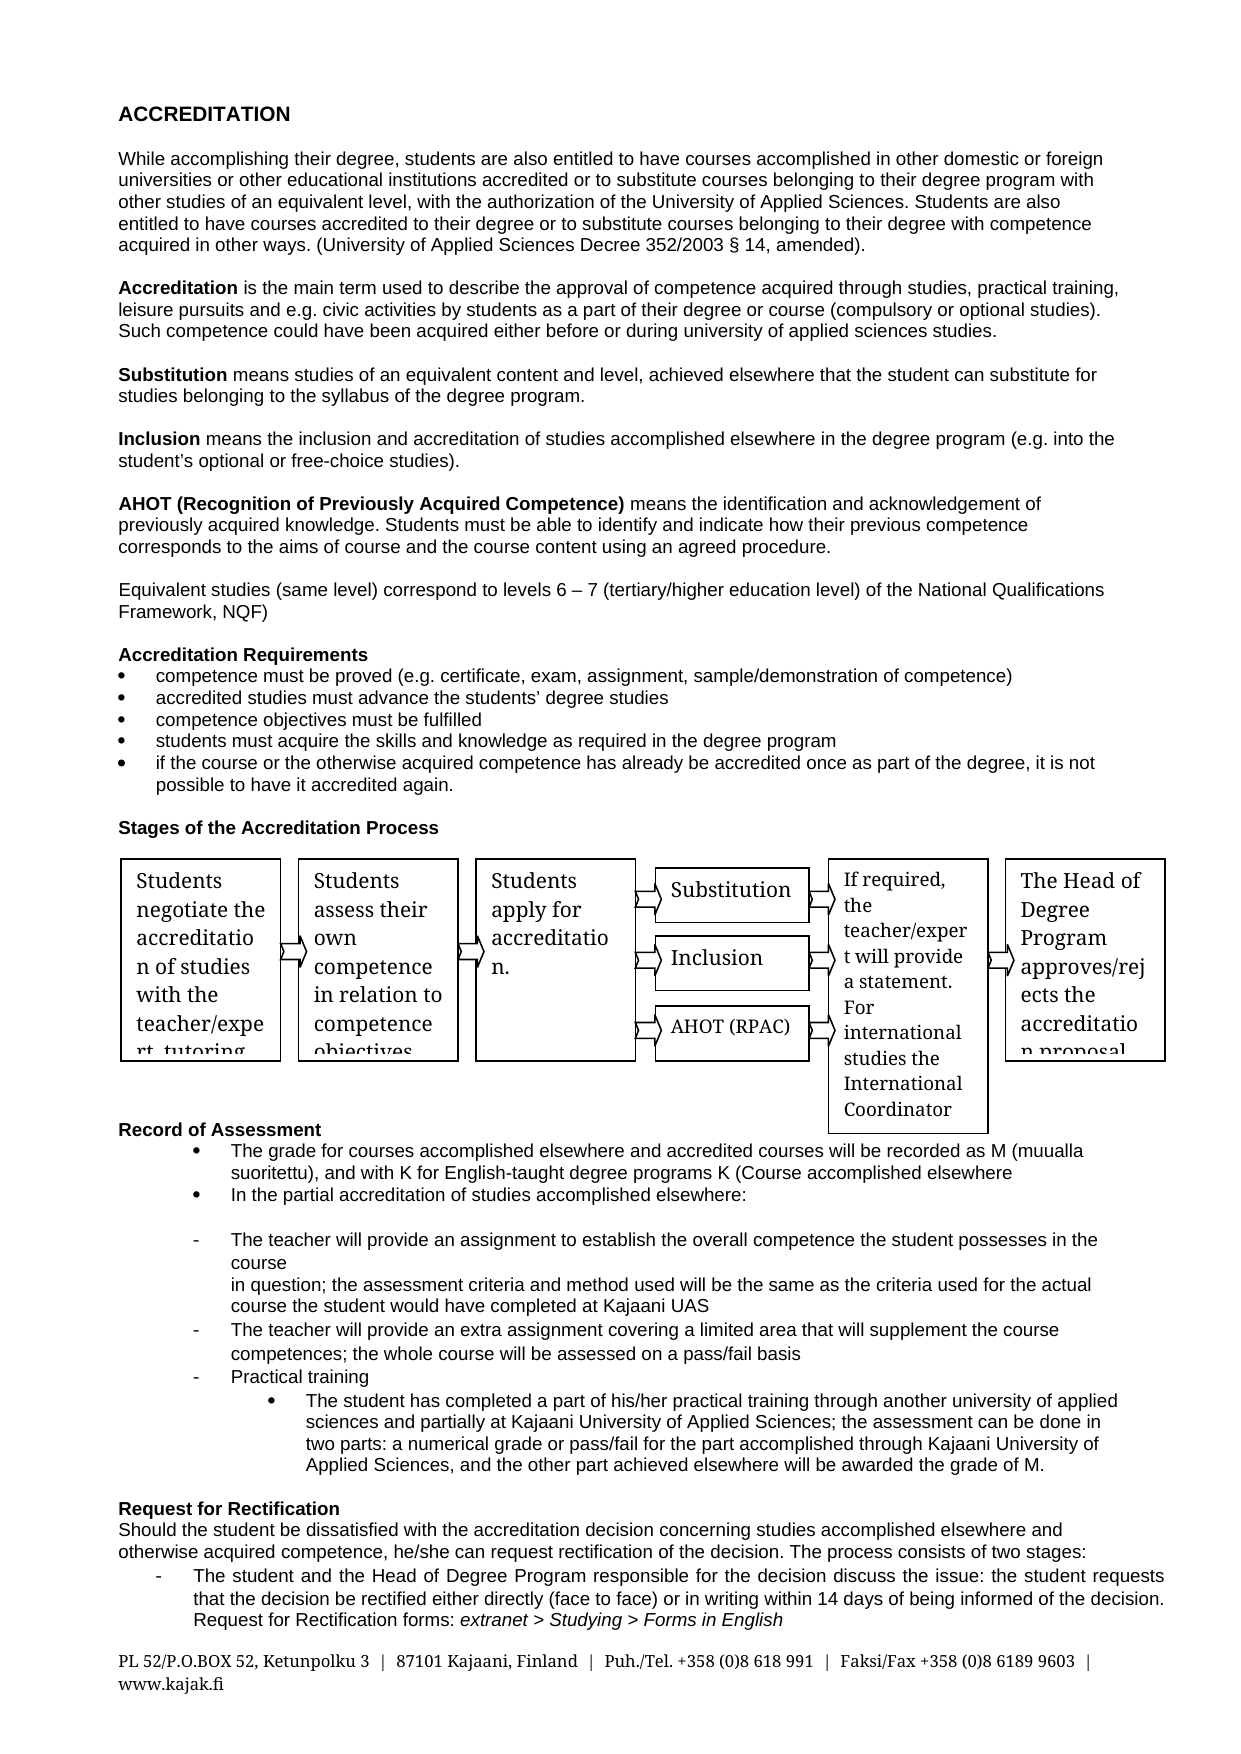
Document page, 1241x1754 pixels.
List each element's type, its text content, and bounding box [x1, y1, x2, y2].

text Request for Rectification [118, 1497, 1122, 1519]
list The student and the Head of Degree Program responsible for the decision discuss the issue: the student requests that the decision be rectified either directly (face to face) or in writing within 14 days of being informed of the decision. Request for Rectification forms: extranet > Studying > Forms in English [156, 1562, 1167, 1631]
list Practical training [193, 1364, 1122, 1389]
text Substitution means studies of an equivalent content and level, achieved elsewhere that the student can substitute for studies belonging to the syllabus of the degree program. [118, 363, 1122, 406]
list The grade for courses accomplished elsewhere and accredited courses will be recorded as M (muualla suoritettu), and with K for English-taught degree programs K (Course accomplished elsewhere [193, 1140, 1122, 1183]
list students must acquire the skills and knowledge as required in the degree program [118, 730, 1122, 752]
text Stages of the Accreditation Process [118, 817, 1122, 838]
list if the course or the otherwise acquired competence has already be accredited once as part of the degree, it is not possible to have it accredited again. [118, 752, 1122, 795]
text Accreditation is the main term used to describe the approval of competence acquired through studies, practical training, leisure pursuits and e.g. civic activities by students as a part of their degree or course (compulsory or optional studies). Such competence could have been acquired either before or during university of applied sciences studies. [118, 277, 1122, 342]
text While accomplishing their degree, students are also entitled to have courses accomplished in other domestic or foreign universities or other educational institutions accredited or to substitute courses belonging to their degree program with other studies of an equivalent level, with the authorization of the University of Applied Sciences. Students are also entitled to have courses accredited to their degree or to substitute courses belonging to their degree with competence acquired in other ways. (University of Applied Sciences Decree 352/2003 § 14, amended). [118, 148, 1122, 256]
text ACCREDITATION [118, 102, 1122, 126]
text Inclusion means the inclusion and accreditation of studies accomplished elsewhere in the degree program (e.g. into the student’s optional or free-choice studies). [118, 428, 1122, 471]
list accredited studies must advance the students’ degree studies [118, 687, 1122, 708]
list The teacher will provide an extra assignment covering a limited area that will supplement the course competences; the whole course will be assessed on a pass/fail basis [193, 1317, 1122, 1364]
list The student has completed a part of his/her practical training through another university of applied sciences and partially at Kajaani University of Applied Sciences; the assessment can be done in two parts: a numerical grade or pass/fail for the part accomplished through Kajaani University of Applied Sciences, and the other part achieved elsewhere will be awarded the grade of M. [268, 1389, 1122, 1476]
text Accreditation Requirements [118, 644, 1122, 665]
list competence objectives must be fulfilled [118, 708, 1122, 730]
text Record of Assessment [118, 1118, 1122, 1140]
list competence must be proved (e.g. certificate, exam, assignment, sample/demonstration of competence) [118, 665, 1122, 687]
list In the partial accreditation of studies accomplished elsewhere: [193, 1183, 1122, 1205]
text AHOT (Recognition of Previously Acquired Competence) means the identification and acknowledgement of previously acquired knowledge. Students must be able to identify and indicate how their previous competence corresponds to the aims of course and the course content using an agreed procedure. [118, 493, 1122, 557]
text Should the student be dissatisfied with the accreditation decision concerning studies accomplished elsewhere and otherwise acquired competence, he/she can request rectification of the decision. The process consists of two stages: [118, 1519, 1122, 1562]
text Equivalent studies (same level) correspond to levels 6 – 7 (tertiary/higher education level) of the National Qualifications Framework, NQF) [118, 579, 1122, 622]
list The teacher will provide an assignment to establish the overall competence the student possesses in the course [193, 1227, 1122, 1274]
text in question; the assessment criteria and method used will be the same as the criteria used for the actual course the student would have completed at Kajaani UAS [231, 1274, 1122, 1317]
